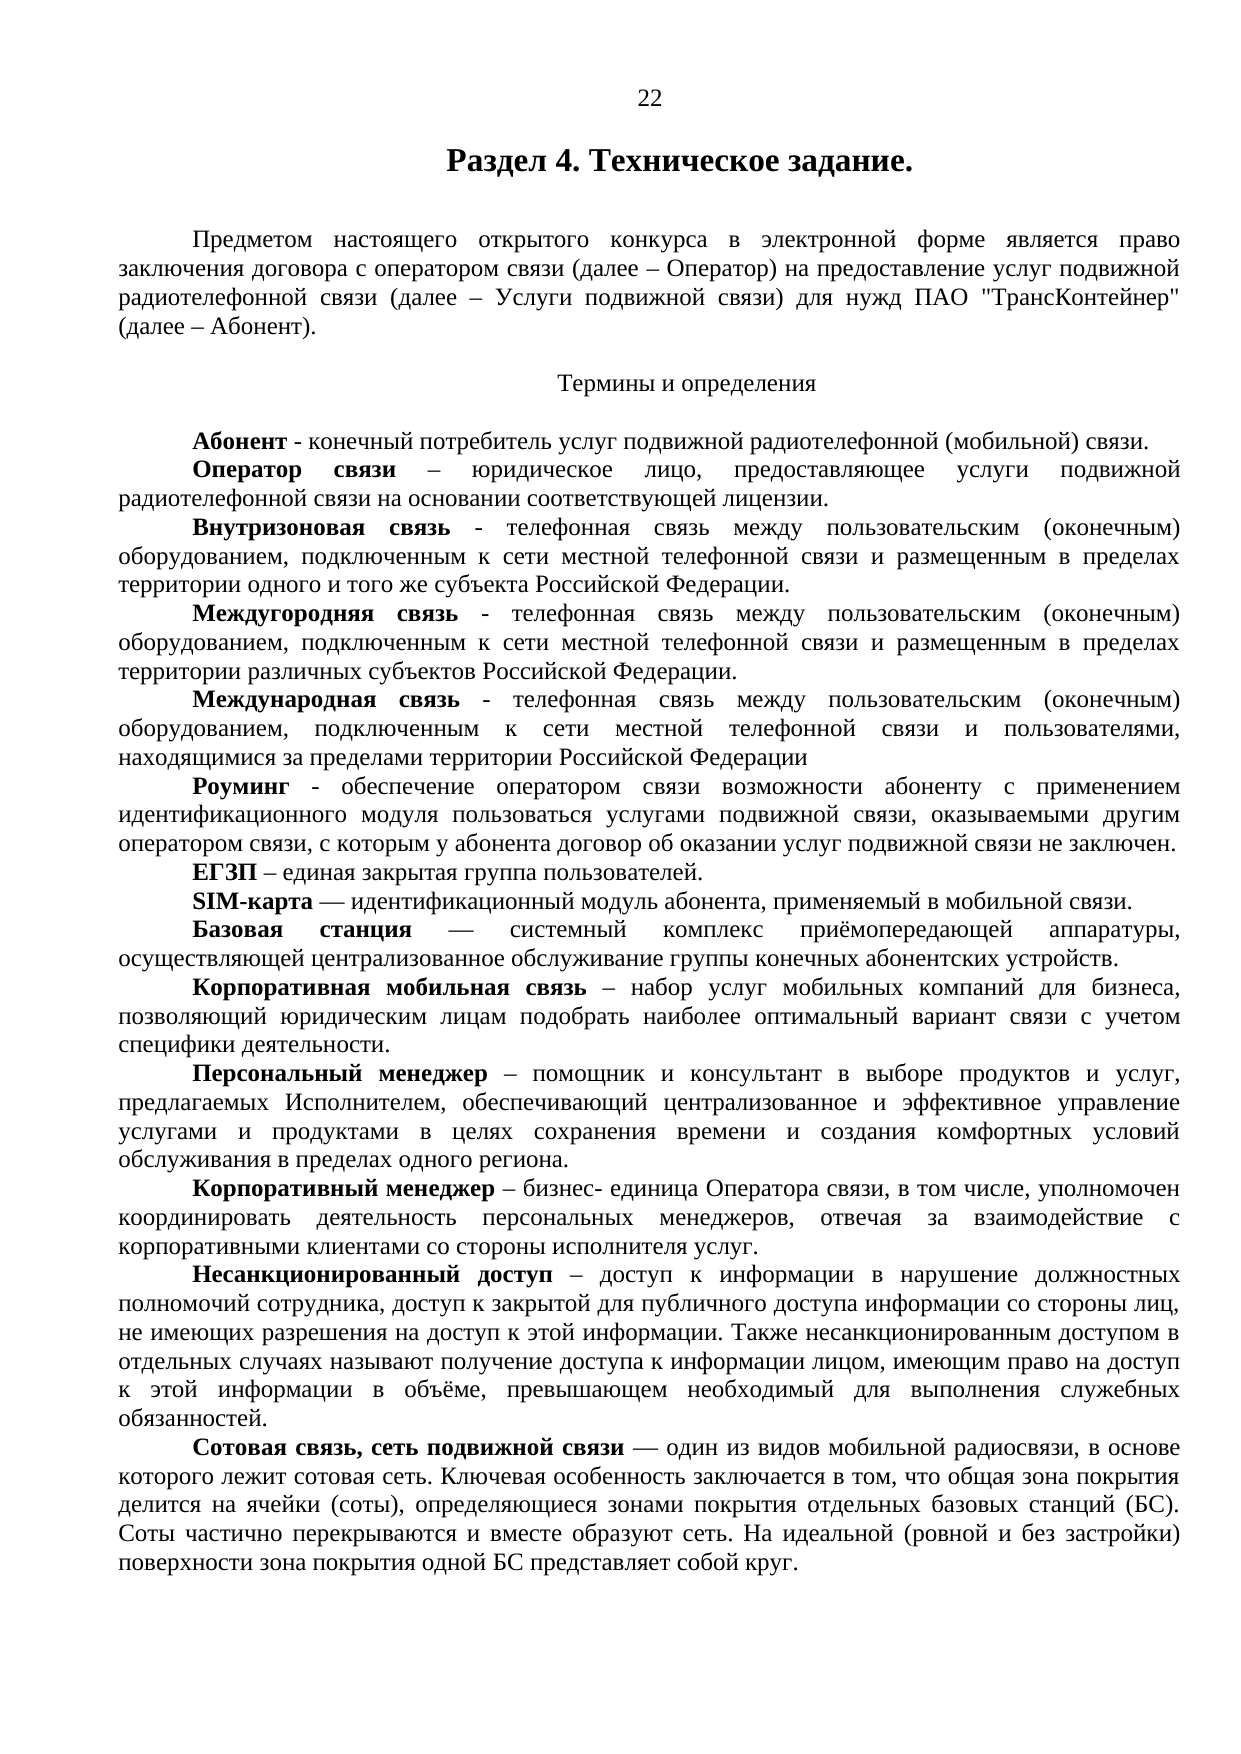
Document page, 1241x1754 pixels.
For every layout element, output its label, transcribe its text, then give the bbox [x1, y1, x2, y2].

text Базовая станция — системный комплекс приёмопередающей аппаратуры, осуществляющей централизованное обслуживание группы конечных абонентских устройств. [118, 914, 1181, 972]
text Раздел 4. Техническое задание. [178, 140, 1181, 178]
text Междугородняя связь - телефонная связь между пользовательским (оконечным) оборудованием, подключенным к сети местной телефонной связи и размещенным в пределах территории различных субъектов Российской Федерации. [118, 598, 1181, 684]
text Предметом настоящего открытого конкурса в электронной форме является право заключения договора с оператором связи (далее – Оператор) на предоставление услуг подвижной радиотелефонной связи (далее – Услуги подвижной связи) для нужд ПАО "ТрансКонтейнер" (далее – Абонент). [118, 224, 1181, 339]
text Термины и определения [118, 368, 1181, 397]
text Абонент - конечный потребитель услуг подвижной радиотелефонной (мобильной) связи. [118, 426, 1181, 454]
text Роуминг - обеспечение оператором связи возможности абоненту с применением идентификационного модуля пользоваться услугами подвижной связи, оказываемыми другим оператором связи, с которым у абонента договор об оказании услуг подвижной связи не заключен. [118, 771, 1181, 857]
text Оператор связи – юридическое лицо, предоставляющее услуги подвижной радиотелефонной связи на основании соответствующей лицензии. [118, 454, 1181, 512]
text Сотовая связь, сеть подвижной связи — один из видов мобильной радиосвязи, в основе которого лежит сотовая сеть. Ключевая особенность заключается в том, что общая зона покрытия делится на ячейки (соты), определяющиеся зонами покрытия отдельных базовых станций (БС). Соты частично перекрываются и вместе образуют сеть. На идеальной (ровной и без застройки) поверхности зона покрытия одной БС представляет собой круг. [118, 1432, 1181, 1576]
text Персональный менеджер – помощник и консультант в выборе продуктов и услуг, предлагаемых Исполнителем, обеспечивающий централизованное и эффективное управление услугами и продуктами в целях сохранения времени и создания комфортных условий обслуживания в пределах одного региона. [118, 1058, 1181, 1173]
text Международная связь - телефонная связь между пользовательским (оконечным) оборудованием, подключенным к сети местной телефонной связи и пользователями, находящимися за пределами территории Российской Федерации [118, 684, 1181, 771]
text ЕГЗП – единая закрытая группа пользователей. [118, 857, 1181, 886]
text Корпоративный менеджер – бизнес- единица Оператора связи, в том числе, уполномочен координировать деятельность персональных менеджеров, отвечая за взаимодействие с корпоративными клиентами со стороны исполнителя услуг. [118, 1173, 1181, 1259]
text Несанкционированный доступ – доступ к информации в нарушение должностных полномочий сотрудника, доступ к закрытой для публичного доступа информации со стороны лиц, не имеющих разрешения на доступ к этой информации. Также несанкционированным доступом в отдельных случаях называют получение доступа к информации лицом, имеющим право на доступ к этой информации в объёме, превышающем необходимый для выполнения служебных обязанностей. [118, 1259, 1181, 1432]
text SIM-карта — идентификационный модуль абонента, применяемый в мобильной связи. [118, 886, 1181, 914]
text Корпоративная мобильная связь – набор услуг мобильных компаний для бизнеса, позволяющий юридическим лицам подобрать наиболее оптимальный вариант связи с учетом специфики деятельности. [118, 972, 1181, 1058]
text Внутризоновая связь - телефонная связь между пользовательским (оконечным) оборудованием, подключенным к сети местной телефонной связи и размещенным в пределах территории одного и того же субъекта Российской Федерации. [118, 512, 1181, 598]
